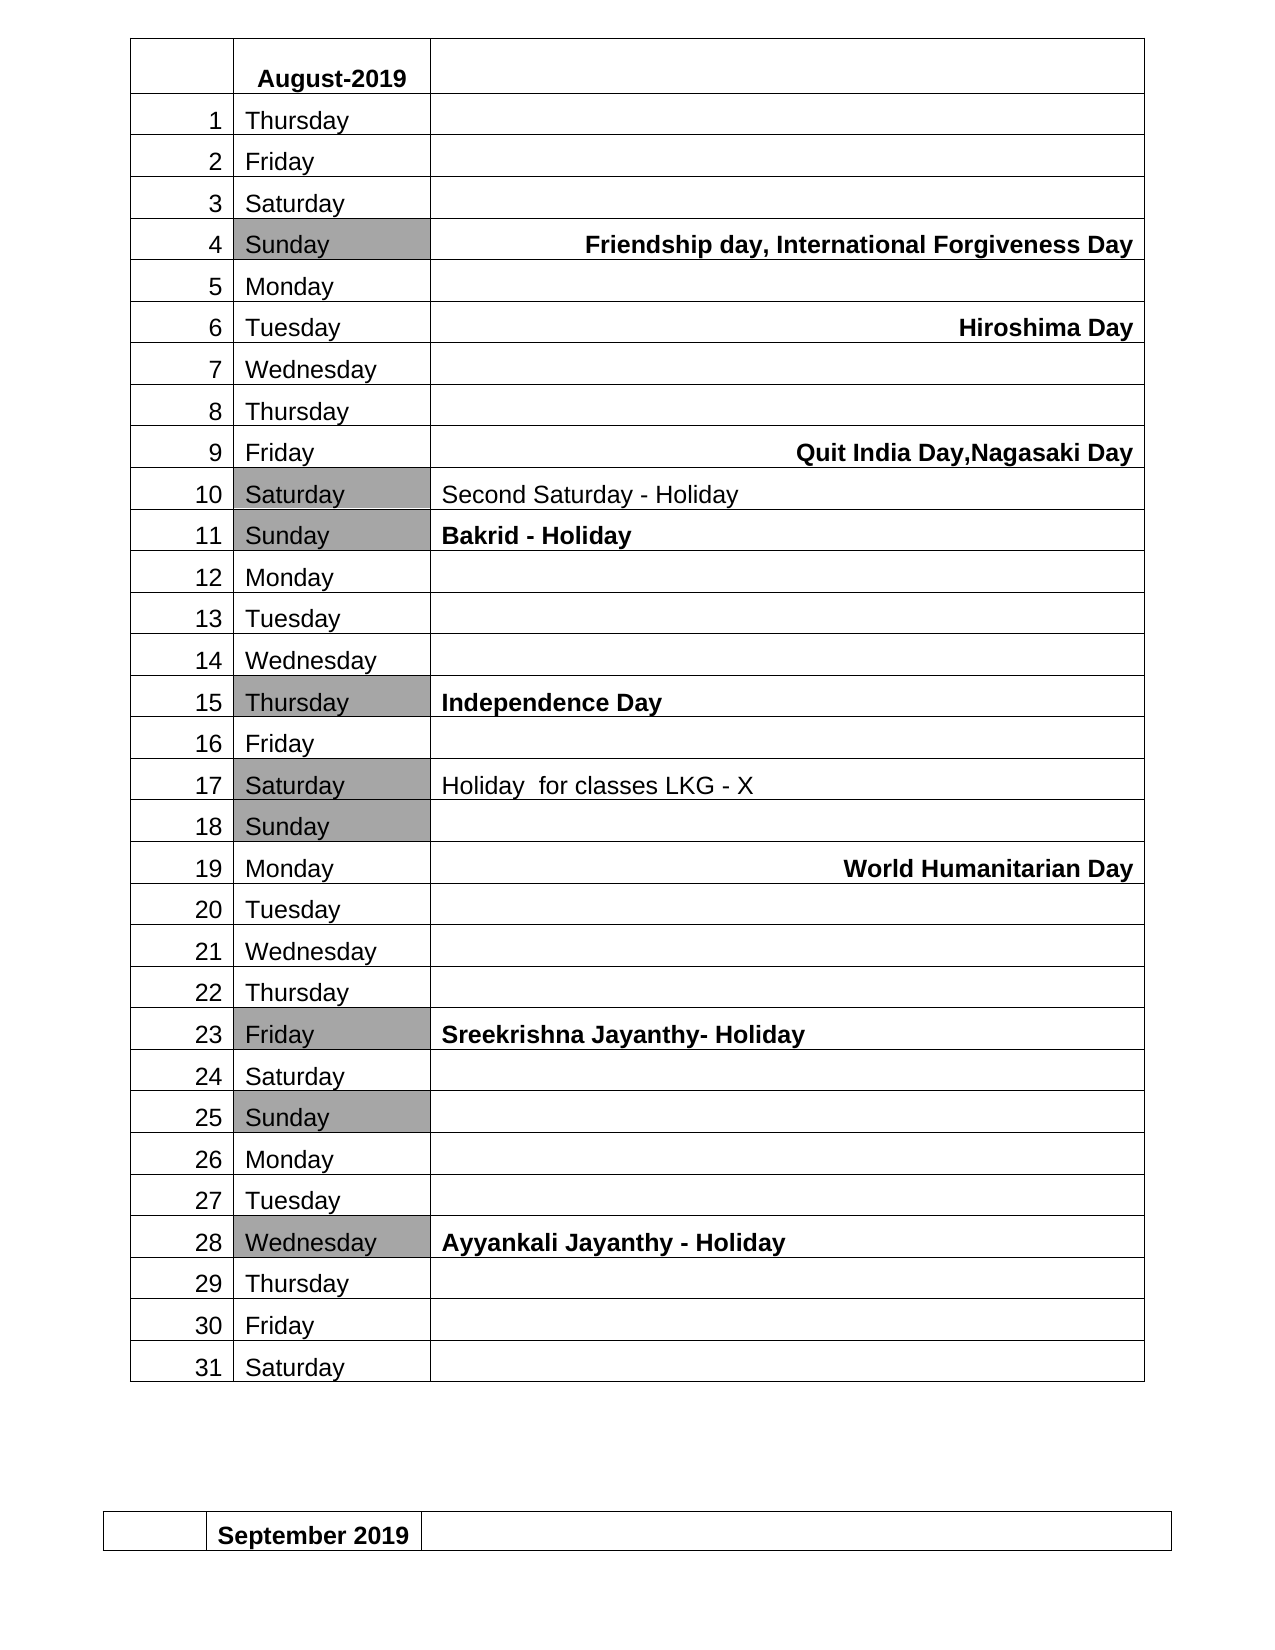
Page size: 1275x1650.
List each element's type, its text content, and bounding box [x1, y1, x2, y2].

table_cell 17 [131, 759, 233, 799]
table_cell 8 [131, 385, 233, 425]
table_cell Hiroshima Day [431, 302, 1144, 342]
table_cell 10 [131, 468, 233, 508]
table_cell Friday [234, 1299, 430, 1340]
table_cell Tuesday [234, 884, 430, 924]
table_cell Saturday [234, 177, 430, 217]
table_header September 2019 [207, 1512, 421, 1549]
table_cell 12 [131, 551, 233, 592]
table_cell [431, 800, 1144, 841]
table_cell 1 [131, 94, 233, 134]
table_cell Thursday [234, 385, 430, 425]
table_cell 5 [131, 260, 233, 301]
table_cell 6 [131, 302, 233, 342]
table_cell 18 [131, 800, 233, 841]
table_cell 30 [131, 1299, 233, 1340]
table_cell 13 [131, 593, 233, 633]
table_cell Thursday [234, 676, 430, 716]
table_cell [431, 1175, 1144, 1215]
table_header [431, 39, 1144, 93]
table_cell [431, 1341, 1144, 1381]
table_cell [431, 1258, 1144, 1298]
table_cell 20 [131, 884, 233, 924]
table_cell 22 [131, 967, 233, 1007]
table_cell Second Saturday - Holiday [431, 468, 1144, 508]
table_cell [431, 593, 1144, 633]
table_cell Independence Day [431, 676, 1144, 716]
table_cell Thursday [234, 94, 430, 134]
table_cell Friday [234, 717, 430, 758]
table_cell Monday [234, 260, 430, 301]
table_cell Bakrid - Holiday [431, 510, 1144, 550]
table_cell 15 [131, 676, 233, 716]
table_cell 24 [131, 1050, 233, 1090]
table_cell [431, 177, 1144, 217]
table_cell Saturday [234, 468, 430, 508]
table_cell [431, 135, 1144, 176]
table_cell Sunday [234, 219, 430, 259]
table_cell Friday [234, 426, 430, 467]
table_cell 4 [131, 219, 233, 259]
table_cell Thursday [234, 967, 430, 1007]
table_cell Holiday for classes LKG - X [431, 759, 1144, 799]
table_cell 14 [131, 634, 233, 675]
table_cell [431, 1133, 1144, 1173]
table_cell Saturday [234, 759, 430, 799]
table_header [422, 1512, 1171, 1549]
table_cell 11 [131, 510, 233, 550]
table_cell Sunday [234, 510, 430, 550]
table_cell Friendship day, International Forgiveness Day [431, 219, 1144, 259]
table_cell 21 [131, 925, 233, 966]
table_cell 2 [131, 135, 233, 176]
table_header [104, 1512, 206, 1549]
table_cell [431, 260, 1144, 301]
table_cell Monday [234, 551, 430, 592]
table_cell Sreekrishna Jayanthy- Holiday [431, 1008, 1144, 1049]
table_cell [431, 925, 1144, 966]
table_cell Tuesday [234, 302, 430, 342]
table_cell 27 [131, 1175, 233, 1215]
table_header August-2019 [234, 39, 430, 93]
table_cell Saturday [234, 1341, 430, 1381]
table_cell 31 [131, 1341, 233, 1381]
table_cell [431, 884, 1144, 924]
table_cell 25 [131, 1091, 233, 1132]
table_cell Ayyankali Jayanthy - Holiday [431, 1216, 1144, 1257]
table_header [131, 39, 233, 93]
table_cell Quit India Day,Nagasaki Day [431, 426, 1144, 467]
table_cell 26 [131, 1133, 233, 1173]
table_cell Monday [234, 1133, 430, 1173]
table_cell 7 [131, 343, 233, 384]
table_cell Friday [234, 135, 430, 176]
table_cell [431, 717, 1144, 758]
table_cell Wednesday [234, 1216, 430, 1257]
table_cell 16 [131, 717, 233, 758]
table_cell Wednesday [234, 634, 430, 675]
table_cell Tuesday [234, 1175, 430, 1215]
table_cell Sunday [234, 1091, 430, 1132]
table_cell [431, 1299, 1144, 1340]
table_cell Sunday [234, 800, 430, 841]
table_cell [431, 94, 1144, 134]
table_cell [431, 1091, 1144, 1132]
table_cell Friday [234, 1008, 430, 1049]
table_cell 23 [131, 1008, 233, 1049]
table_cell [431, 343, 1144, 384]
table_cell Wednesday [234, 925, 430, 966]
table_cell Wednesday [234, 343, 430, 384]
table_cell Saturday [234, 1050, 430, 1090]
table_cell World Humanitarian Day [431, 842, 1144, 882]
table_cell 3 [131, 177, 233, 217]
table_cell Thursday [234, 1258, 430, 1298]
table_cell [431, 1050, 1144, 1090]
table_cell 29 [131, 1258, 233, 1298]
table_cell 28 [131, 1216, 233, 1257]
table_cell Monday [234, 842, 430, 882]
table_cell [431, 634, 1144, 675]
table_cell [431, 967, 1144, 1007]
table_cell 19 [131, 842, 233, 882]
table_cell Tuesday [234, 593, 430, 633]
table_cell [431, 551, 1144, 592]
table_cell [431, 385, 1144, 425]
table_cell 9 [131, 426, 233, 467]
